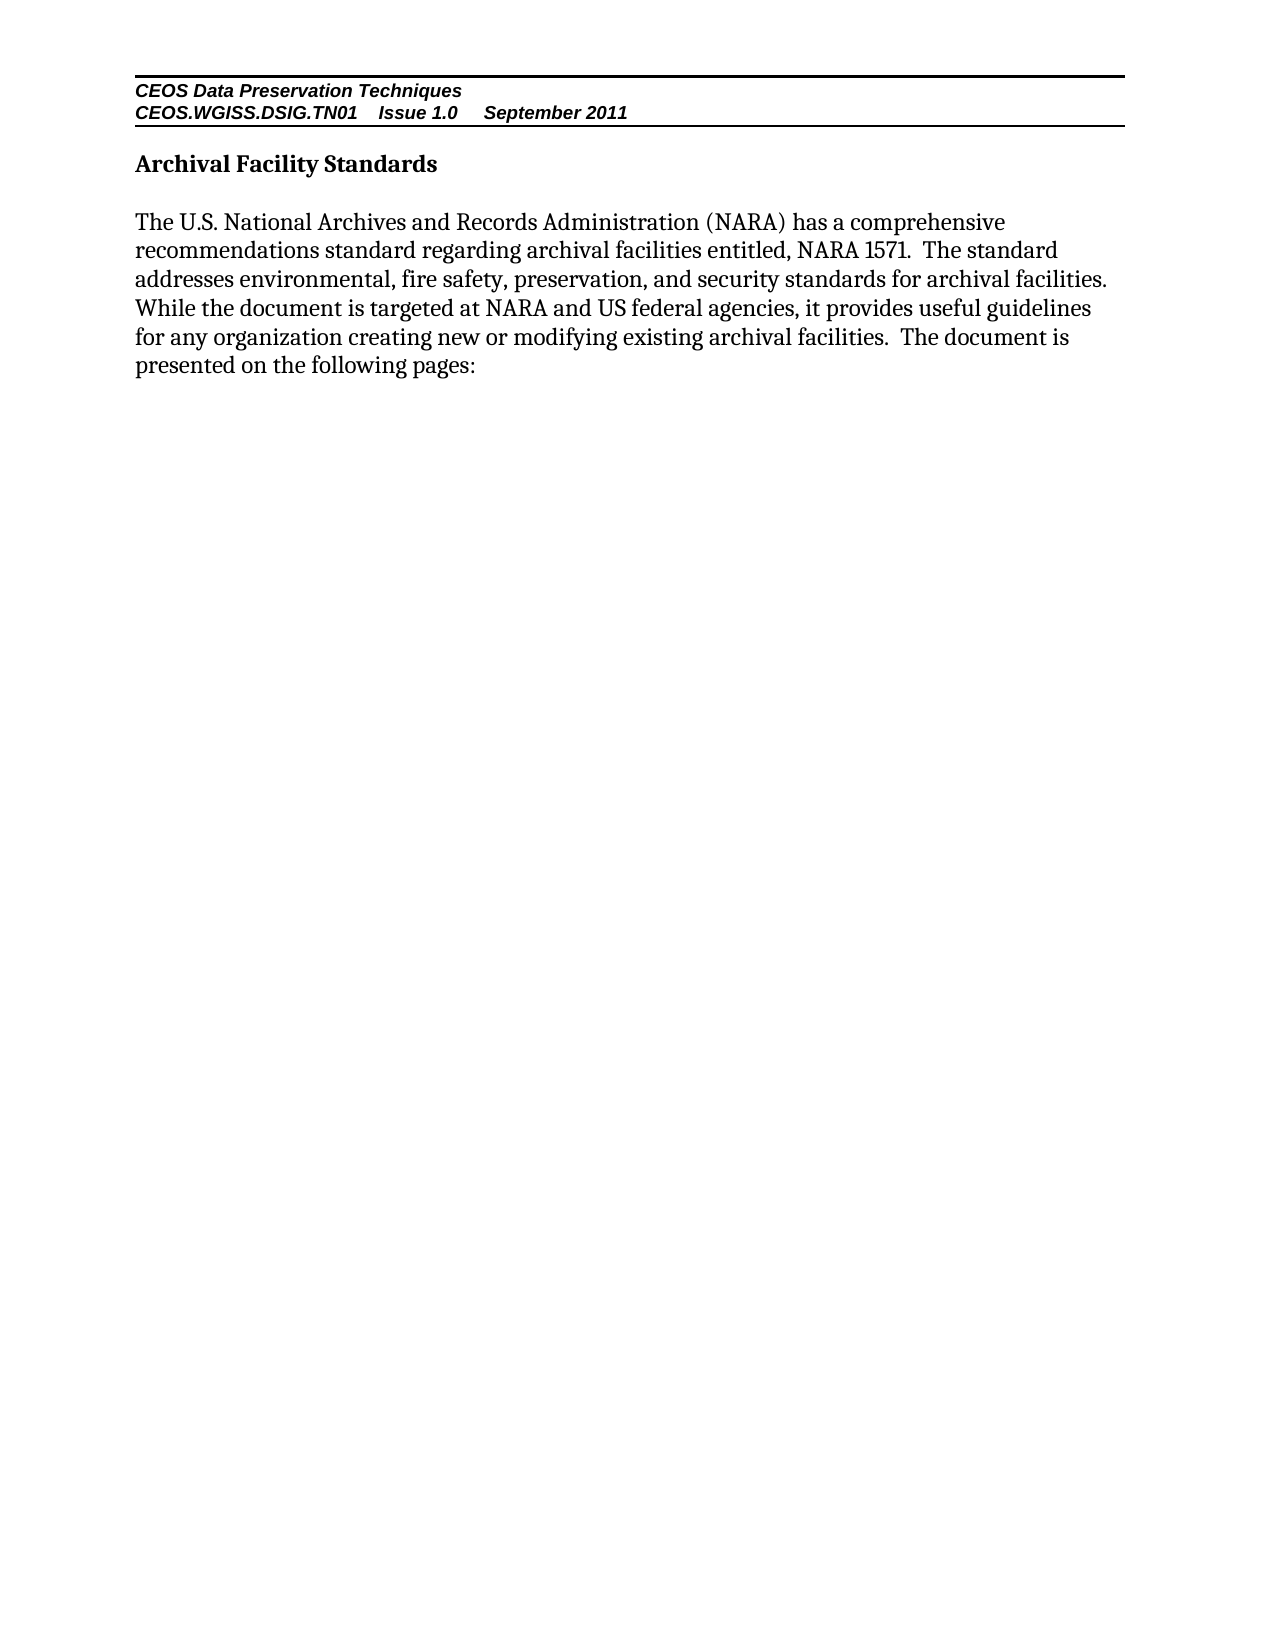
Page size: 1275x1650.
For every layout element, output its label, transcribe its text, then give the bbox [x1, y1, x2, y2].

text The U.S. National Archives and Records Administration (NARA) has a comprehensive recommendations standard regarding archival facilities entitled, NARA 1571. The standard addresses environmental, fire safety, preservation, and security standards for archival facilities. While the document is targeted at NARA and US federal agencies, it provides useful guidelines for any organization creating new or modifying existing archival facilities. The document is presented on the following pages: [135, 207, 1125, 380]
text Archival Facility Standards [135, 150, 1125, 179]
